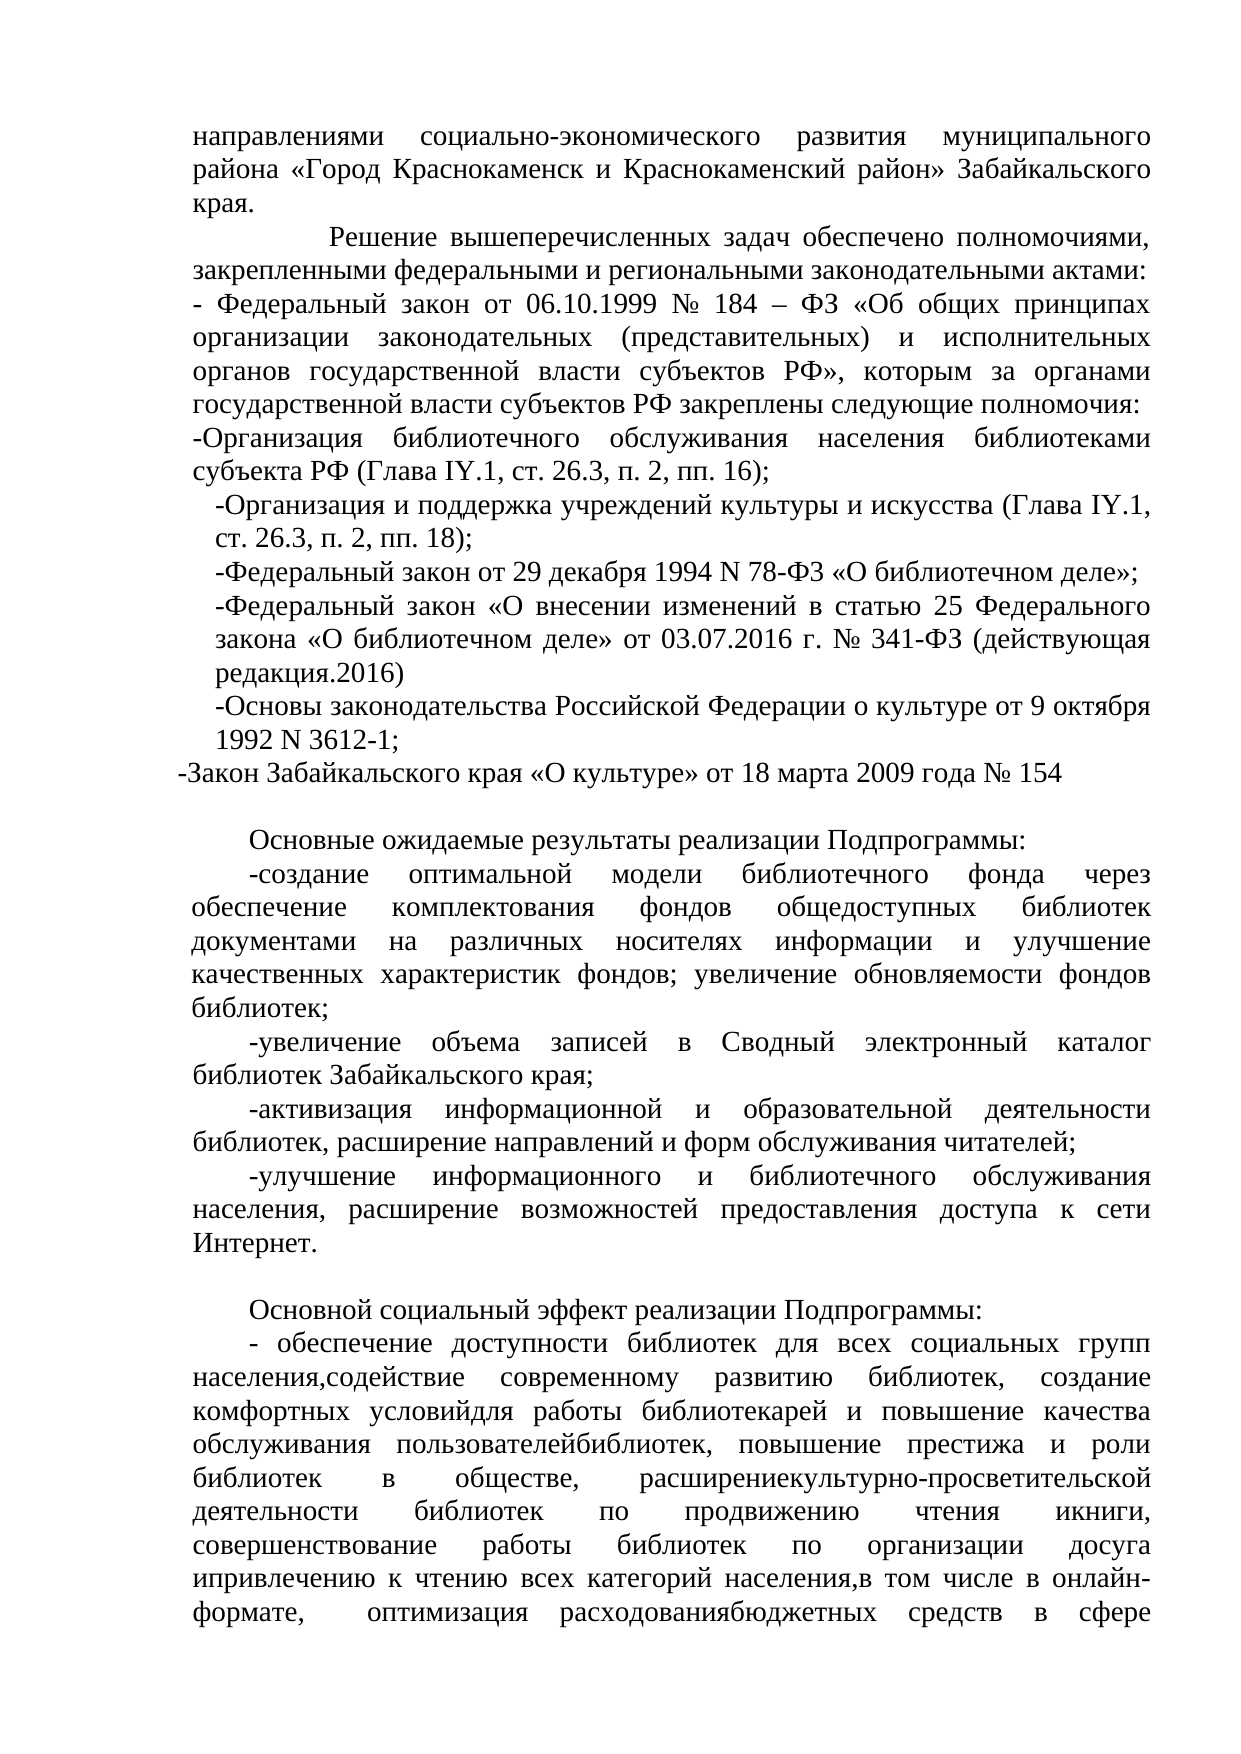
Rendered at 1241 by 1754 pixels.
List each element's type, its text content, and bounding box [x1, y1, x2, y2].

text -Основы законодательства Российской Федерации о культуре от 9 октября 1992 N 3612-1; [215, 688, 1152, 755]
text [192, 1326, 1152, 1627]
text Основные ожидаемые результаты реализации Подпрограммы: [192, 822, 1152, 856]
text -создание оптимальной модели библиотечного фонда через обеспечение комплектования фондов общедоступных библиотек документами на различных носителях информации и улучшение качественных характеристик фондов; увеличение обновляемости фондов библиотек; [191, 856, 1152, 1024]
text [191, 118, 1152, 219]
text -улучшение информационного и библиотечного обслуживания населения, расширение возможностей предоставления доступа к сети Интернет. [192, 1158, 1152, 1258]
text - Федеральный закон от 06.10.1999 № 184 – ФЗ «Об общих принципах организации законодательных (представительных) и исполнительных органов государственной власти субъектов РФ», которым за органами государственной власти субъектов РФ закреплены следующие полномочия: [192, 286, 1152, 420]
text -Федеральный закон от 29 декабря 1994 N 78-Ф3 «О библиотечном деле»; [215, 554, 1152, 588]
text Основной социальный эффект реализации Подпрограммы: [192, 1292, 1152, 1326]
text -Федеральный закон «О внесении изменений в статью 25 Федерального закона «О библиотечном деле» от 03.07.2016 г. № 341-ФЗ (действующая редакция.2016) [215, 588, 1152, 688]
text -Организация и поддержка учреждений культуры и искусства (Глава IY.1, ст. 26.3, п. 2, пп. 18); [215, 487, 1152, 554]
text -Закон Забайкальского края «О культуре» от 18 марта 2009 года № 154 [177, 755, 1152, 789]
text -Организация библиотечного обслуживания населения библиотеками субъекта РФ (Глава IY.1, ст. 26.3, п. 2, пп. 16); [192, 420, 1152, 487]
text Решение вышеперечисленных задач обеспечено полномочиями, закрепленными федеральными и региональными законодательными актами: [191, 219, 1152, 286]
text -увеличение объема записей в Сводный электронный каталог библиотек Забайкальского края; [192, 1024, 1152, 1091]
text -активизация информационной и образовательной деятельности библиотек, расширение направлений и форм обслуживания читателей; [192, 1091, 1152, 1158]
